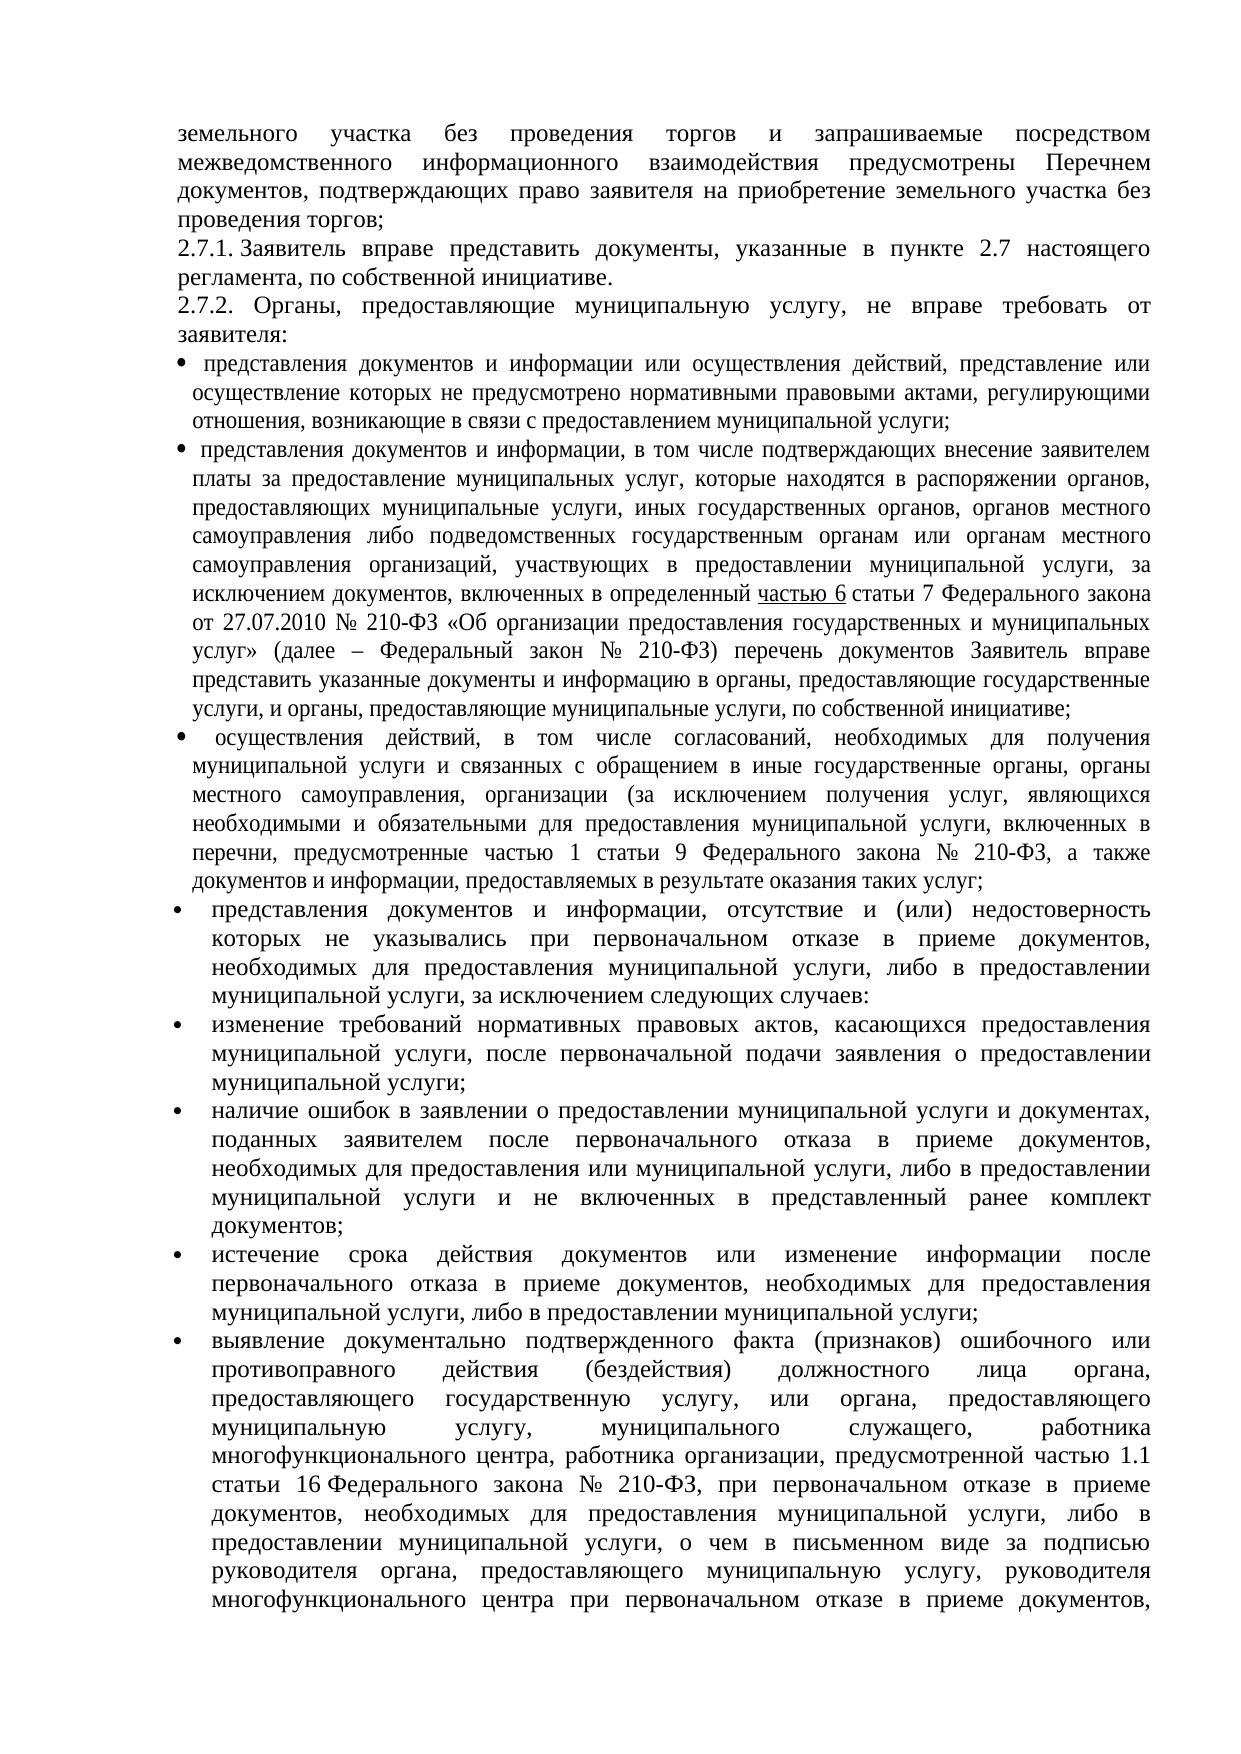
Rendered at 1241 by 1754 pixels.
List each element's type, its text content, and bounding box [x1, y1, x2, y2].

list наличие ошибок в заявлении о предоставлении муниципальной услуги и документах, поданных заявителем после первоначального отказа в приеме документов, необходимых для предоставления или муниципальной услуги, либо в предоставлении муниципальной услуги и не включенных в представленный ранее комплект документов; [174, 1096, 1152, 1239]
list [174, 1326, 1152, 1613]
text 2.7.1. Заявитель вправе представить документы, указанные в пункте 2.7 настоящего регламента, по собственной инициативе. [177, 233, 1152, 291]
list представления документов и информации, в том числе подтверждающих внесение заявителем платы за предоставление муниципальных услуг, которые находятся в распоряжении органов, предоставляющих муниципальные услуги, иных государственных органов, органов местного самоуправления либо подведомственных государственным органам или органам местного самоуправления организаций, участвующих в предоставлении муниципальной услуги, за исключением документов, включенных в определенный частью 6 статьи 7 Федерального закона от 27.07.2010 № 210-ФЗ «Об организации предоставления государственных и муниципальных услуг» (далее – Федеральный закон № 210-ФЗ) перечень документов Заявитель вправе представить указанные документы и информацию в органы, предоставляющие государственные услуги, и органы, предоставляющие муниципальные услуги, по собственной инициативе; [177, 434, 1152, 722]
text 2.7.2. Органы, предоставляющие муниципальную услугу, не вправе требовать от заявителя: [177, 291, 1152, 348]
list представления документов и информации или осуществления действий, представление или осуществление которых не предусмотрено нормативными правовыми актами, регулирующими отношения, возникающие в связи с предоставлением муниципальной услуги; [177, 348, 1152, 434]
list представления документов и информации, отсутствие и (или) недостоверность которых не указывались при первоначальном отказе в приеме документов, необходимых для предоставления муниципальной услуги, либо в предоставлении муниципальной услуги, за исключением следующих случаев: [174, 894, 1152, 1009]
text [177, 118, 1152, 233]
list истечение срока действия документов или изменение информации после первоначального отказа в приеме документов, необходимых для предоставления муниципальной услуги, либо в предоставлении муниципальной услуги; [174, 1239, 1152, 1326]
list осуществления действий, в том числе согласований, необходимых для получения муниципальной услуги и связанных с обращением в иные государственные органы, органы местного самоуправления, организации (за исключением получения услуг, являющихся необходимыми и обязательными для предоставления муниципальной услуги, включенных в перечни, предусмотренные частью 1 статьи 9 Федерального закона № 210-ФЗ, а также документов и информации, предоставляемых в результате оказания таких услуг; [177, 722, 1152, 894]
list изменение требований нормативных правовых актов, касающихся предоставления муниципальной услуги, после первоначальной подачи заявления о предоставлении муниципальной услуги; [174, 1009, 1152, 1096]
